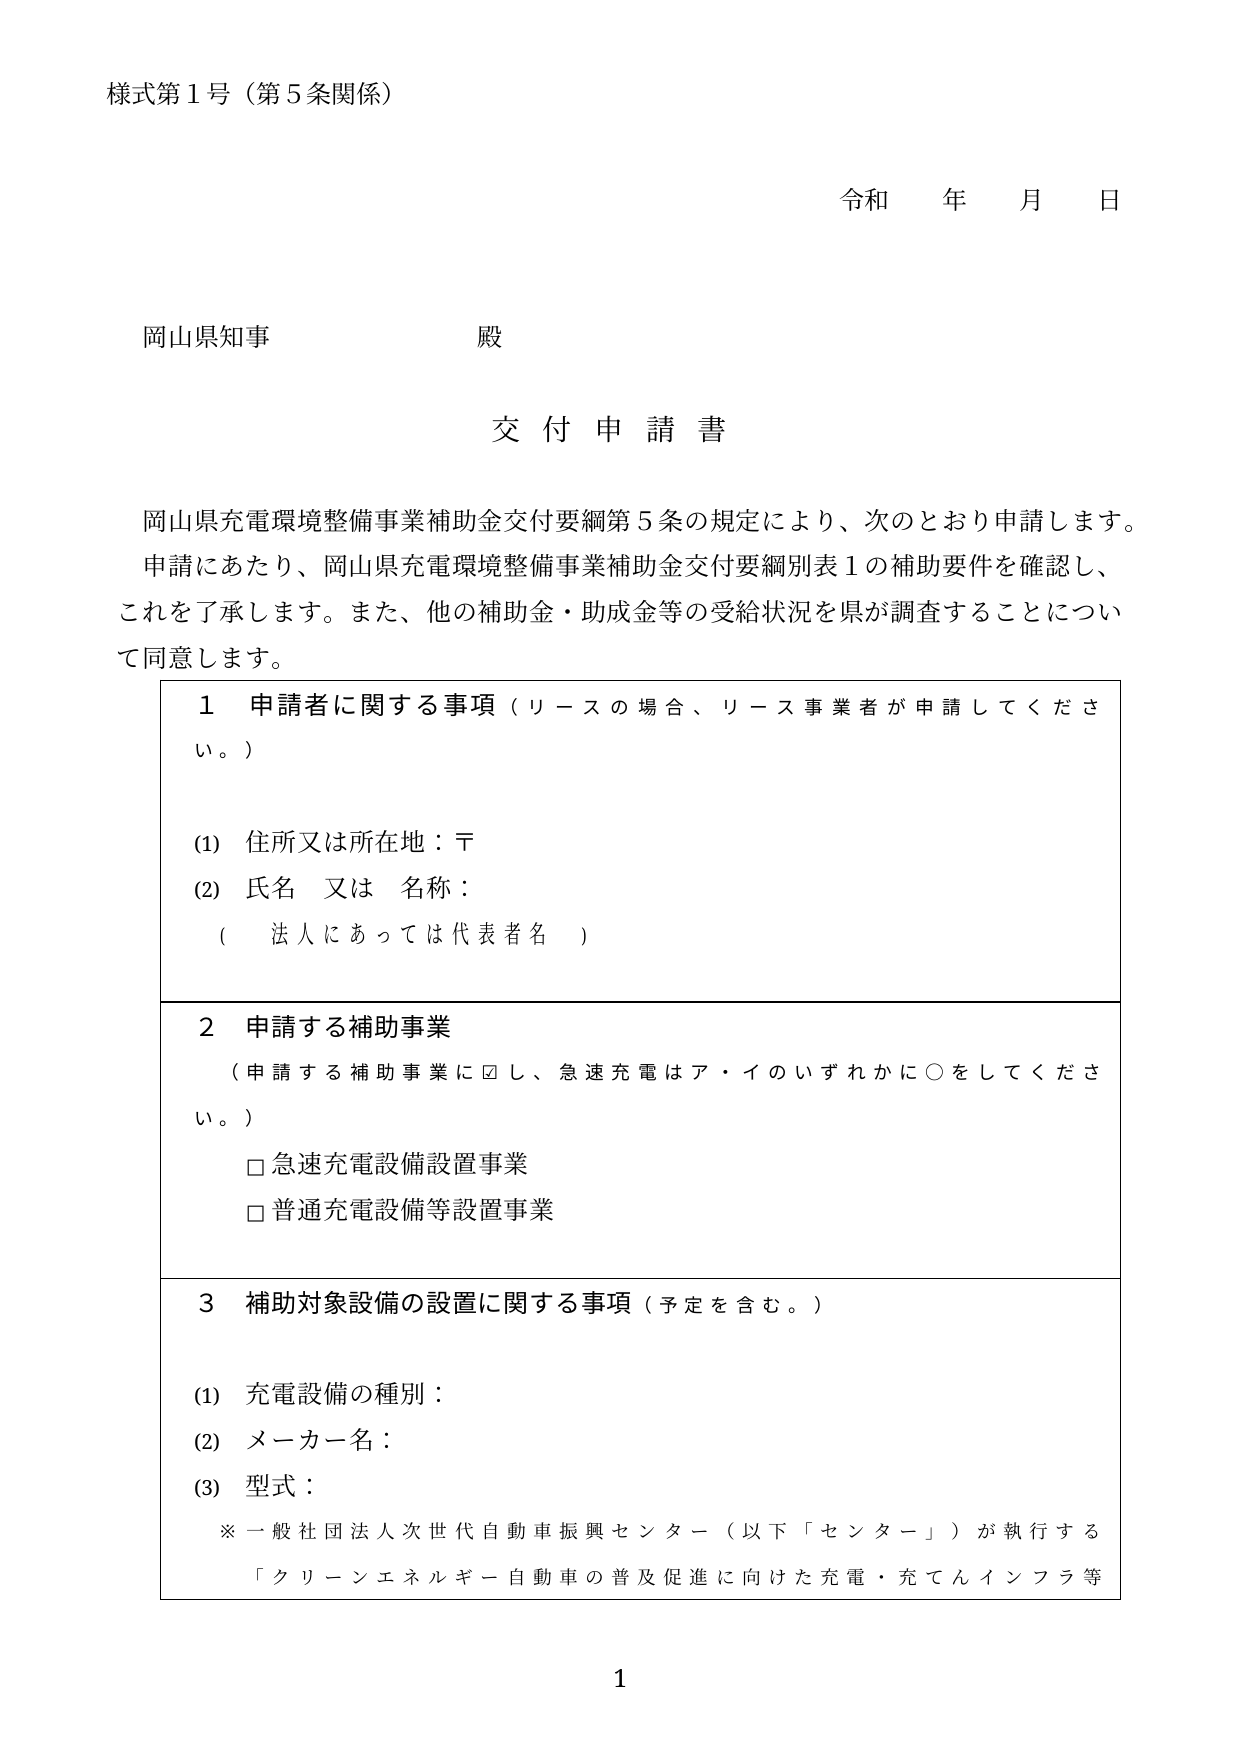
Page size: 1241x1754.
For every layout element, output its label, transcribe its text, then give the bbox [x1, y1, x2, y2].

table_cell ２ 申請する補助事業 （申請する補助事業に☑し、急速充電はア・イのいずれかに○をしてください。） □急速充電設備設置事業 □普通充電設備等設置事業 [161, 1003, 1120, 1277]
text 令和 年 月 日 [116, 175, 1124, 221]
text 岡山県知事 殿 [116, 313, 1124, 359]
text 交付申請書 [116, 404, 1124, 450]
text 岡山県充電環境整備事業補助金交付要綱第５条の規定により、次のとおり申請します。 [116, 496, 1124, 542]
text 申請にあたり、岡山県充電環境整備事業補助金交付要綱別表１の補助要件を確認し、これを了承します。また、他の補助金・助成金等の受給状況を県が調査することについて同意します。 [116, 542, 1124, 679]
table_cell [161, 1279, 1120, 1599]
table_header １ 申請者に関する事項（リースの場合、リース事業者が申請してください。） (1)住所又は所在地：〒 (2)氏名 又は 名称： (法人にあっては代表者名) [161, 681, 1120, 1001]
